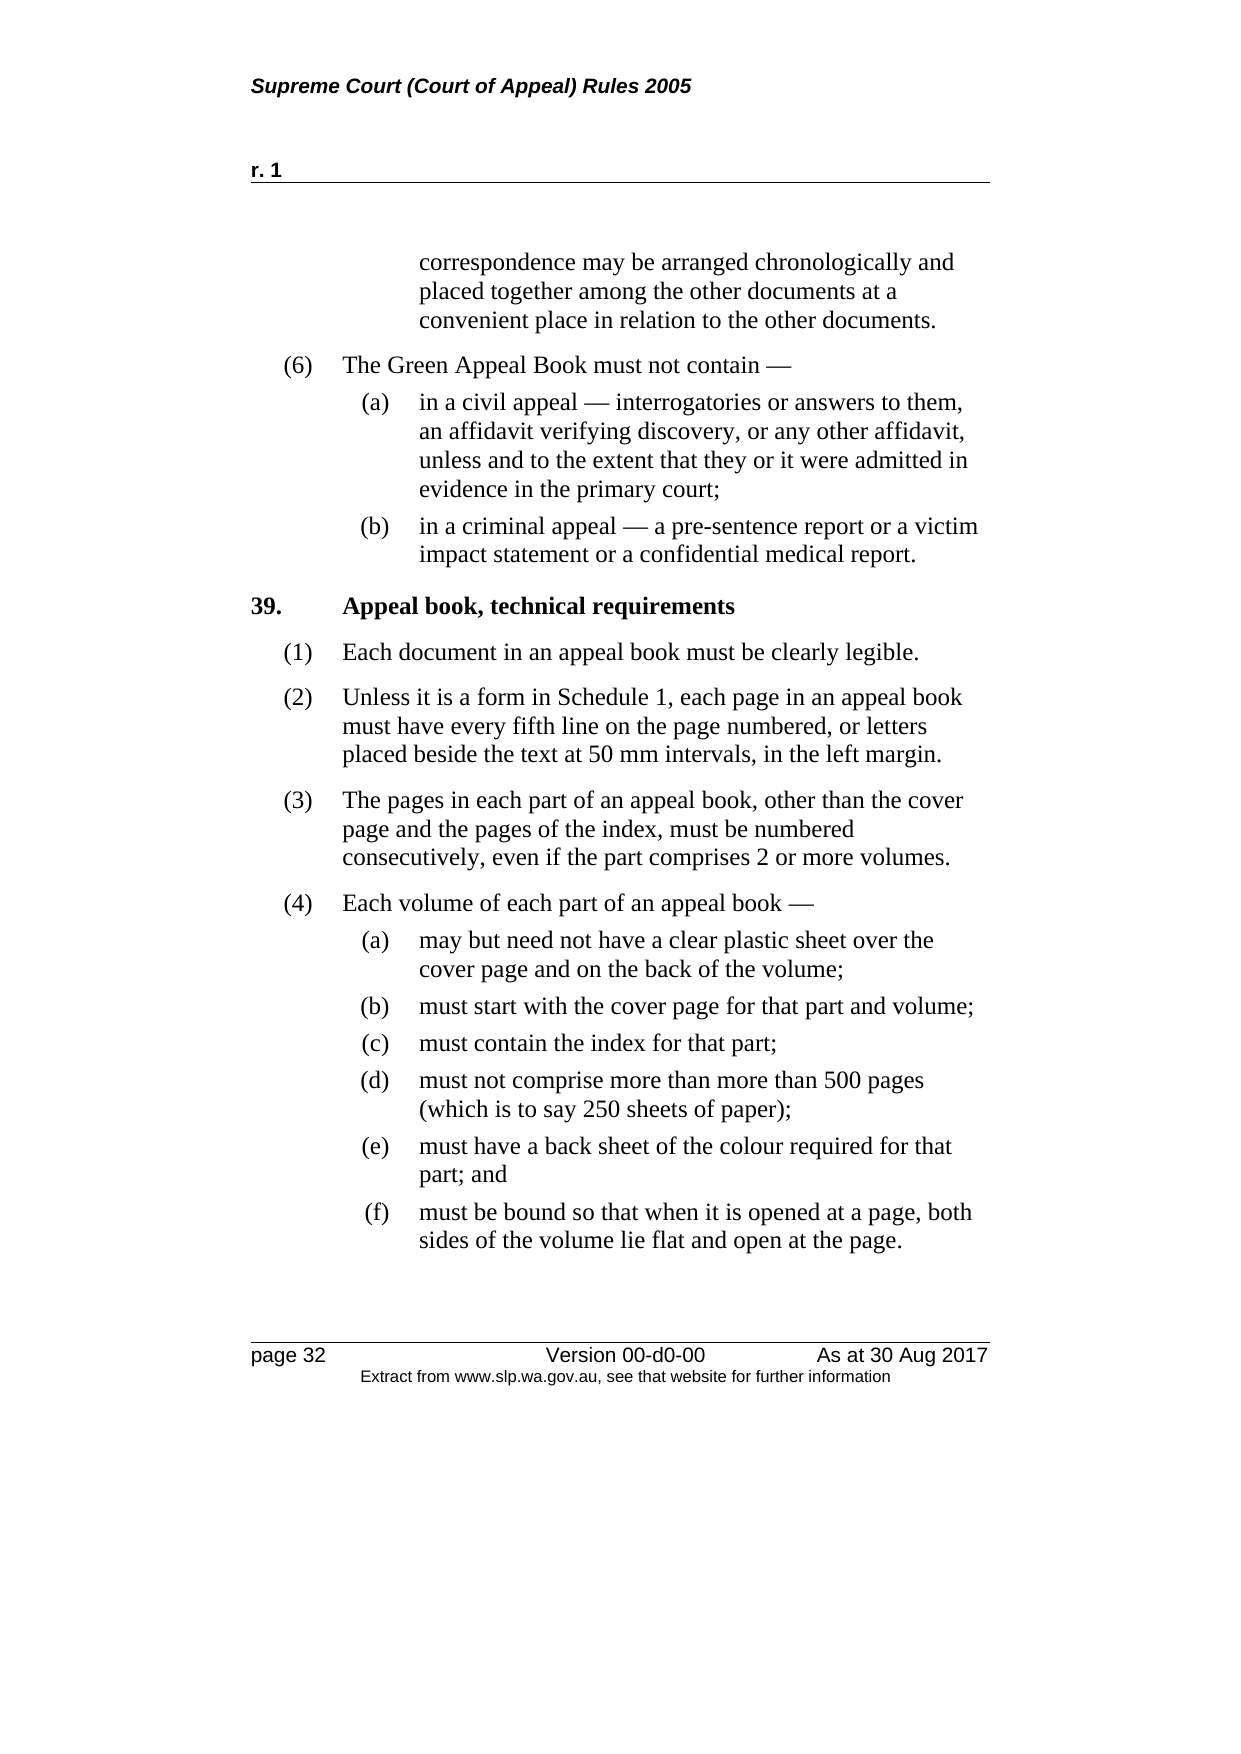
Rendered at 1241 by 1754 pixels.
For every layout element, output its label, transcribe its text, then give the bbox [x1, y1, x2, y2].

text (c) must contain the index for that part; [251, 1028, 990, 1057]
text (6) The Green Appeal Book must not contain — [251, 350, 990, 379]
text (b) in a criminal appeal — a pre-sentence report or a victim impact statement or a confidential medical report. [251, 511, 990, 568]
text (a) may but need not have a clear plastic sheet over the cover page and on the back of the volume; [251, 925, 990, 982]
text (4) Each volume of each part of an appeal book — [251, 888, 990, 917]
text (b) must start with the cover page for that part and volume; [251, 991, 990, 1019]
text (f) must be bound so that when it is opened at a page, both sides of the volume lie flat and open at the page. [251, 1197, 990, 1254]
text (3) The pages in each part of an appeal book, other than the cover page and the pages of the index, must be numbered consecutively, even if the part comprises 2 or more volumes. [251, 785, 990, 871]
subtitle 39. Appeal book, technical requirements [251, 591, 990, 620]
text (a) in a civil appeal — interrogatories or answers to them, an affidavit verifying discovery, or any other affidavit, unless and to the extent that they or it were admitted in evidence in the primary court; [251, 387, 990, 502]
text (e) must have a back sheet of the colour required for that part; and [251, 1131, 990, 1188]
text (2) Unless it is a form in Schedule 1, each page in an appeal book must have every fifth line on the page numbered, or letters placed beside the text at 50 mm intervals, in the left margin. [251, 682, 990, 768]
text (1) Each document in an appeal book must be clearly legible. [251, 637, 990, 665]
text (d) must not comprise more than more than 500 pages (which is to say 250 sheets of paper); [251, 1065, 990, 1122]
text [251, 247, 990, 334]
